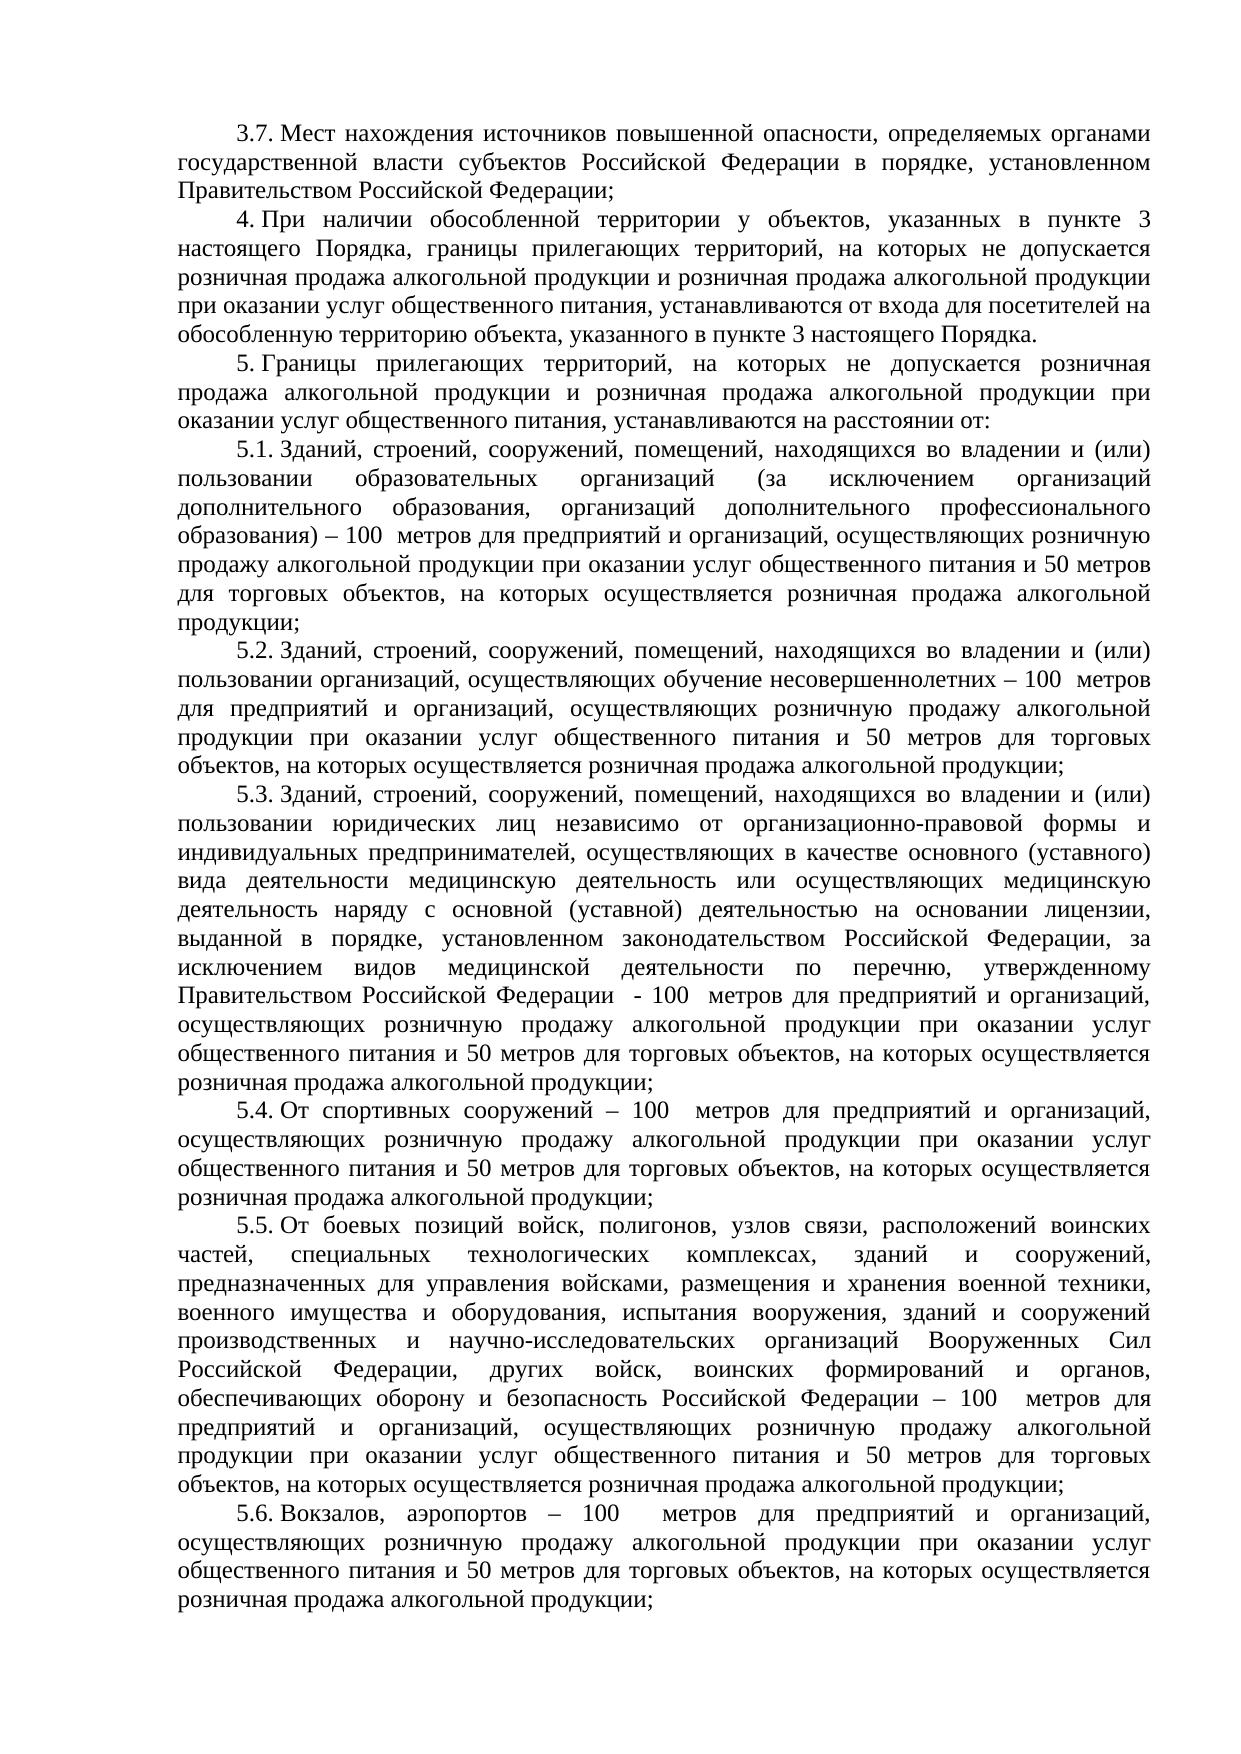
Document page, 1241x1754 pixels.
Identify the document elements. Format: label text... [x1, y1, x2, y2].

text 5.4. От спортивных сооружений – 100 метров для предприятий и организаций, осуществляющих розничную продажу алкогольной продукции при оказании услуг общественного питания и 50 метров для торговых объектов, на которых осуществляется розничная продажа алкогольной продукции; [177, 1096, 1152, 1211]
text 5.5. От боевых позиций войск, полигонов, узлов связи, расположений воинских частей, специальных технологических комплексах, зданий и сооружений, предназначенных для управления войсками, размещения и хранения военной техники, военного имущества и оборудования, испытания вооружения, зданий и сооружений производственных и научно-исследовательских организаций Вооруженных Сил Российской Федерации, других войск, воинских формирований и органов, обеспечивающих оборону и безопасность Российской Федерации – 100 метров для предприятий и организаций, осуществляющих розничную продажу алкогольной продукции при оказании услуг общественного питания и 50 метров для торговых объектов, на которых осуществляется розничная продажа алкогольной продукции; [177, 1211, 1152, 1498]
text 3.7. Мест нахождения источников повышенной опасности, определяемых органами государственной власти субъектов Российской Федерации в порядке, установленном Правительством Российской Федерации; [177, 118, 1152, 204]
text 5. Границы прилегающих территорий, на которых не допускается розничная продажа алкогольной продукции и розничная продажа алкогольной продукции при оказании услуг общественного питания, устанавливаются на расстоянии от: [177, 348, 1152, 434]
text 4. При наличии обособленной территории у объектов, указанных в пункте 3 настоящего Порядка, границы прилегающих территорий, на которых не допускается розничная продажа алкогольной продукции и розничная продажа алкогольной продукции при оказании услуг общественного питания, устанавливаются от входа для посетителей на обособленную территорию объекта, указанного в пункте 3 настоящего Порядка. [177, 204, 1152, 348]
text 5.3. Зданий, строений, сооружений, помещений, находящихся во владении и (или) пользовании юридических лиц независимо от организационно-правовой формы и индивидуальных предпринимателей, осуществляющих в качестве основного (уставного) вида деятельности медицинскую деятельность или осуществляющих медицинскую деятельность наряду с основной (уставной) деятельностью на основании лицензии, выданной в порядке, установленном законодательством Российской Федерации, за исключением видов медицинской деятельности по перечню, утвержденному Правительством Российской Федерации - 100 метров для предприятий и организаций, осуществляющих розничную продажу алкогольной продукции при оказании услуг общественного питания и 50 метров для торговых объектов, на которых осуществляется розничная продажа алкогольной продукции; [177, 779, 1152, 1096]
text 5.2. Зданий, строений, сооружений, помещений, находящихся во владении и (или) пользовании организаций, осуществляющих обучение несовершеннолетних – 100 метров для предприятий и организаций, осуществляющих розничную продажу алкогольной продукции при оказании услуг общественного питания и 50 метров для торговых объектов, на которых осуществляется розничная продажа алкогольной продукции; [177, 636, 1152, 779]
text 5.1. Зданий, строений, сооружений, помещений, находящихся во владении и (или) пользовании образовательных организаций (за исключением организаций дополнительного образования, организаций дополнительного профессионального образования) – 100 метров для предприятий и организаций, осуществляющих розничную продажу алкогольной продукции при оказании услуг общественного питания и 50 метров для торговых объектов, на которых осуществляется розничная продажа алкогольной продукции; [177, 434, 1152, 636]
text 5.6. Вокзалов, аэропортов – 100 метров для предприятий и организаций, осуществляющих розничную продажу алкогольной продукции при оказании услуг общественного питания и 50 метров для торговых объектов, на которых осуществляется розничная продажа алкогольной продукции; [177, 1498, 1152, 1613]
